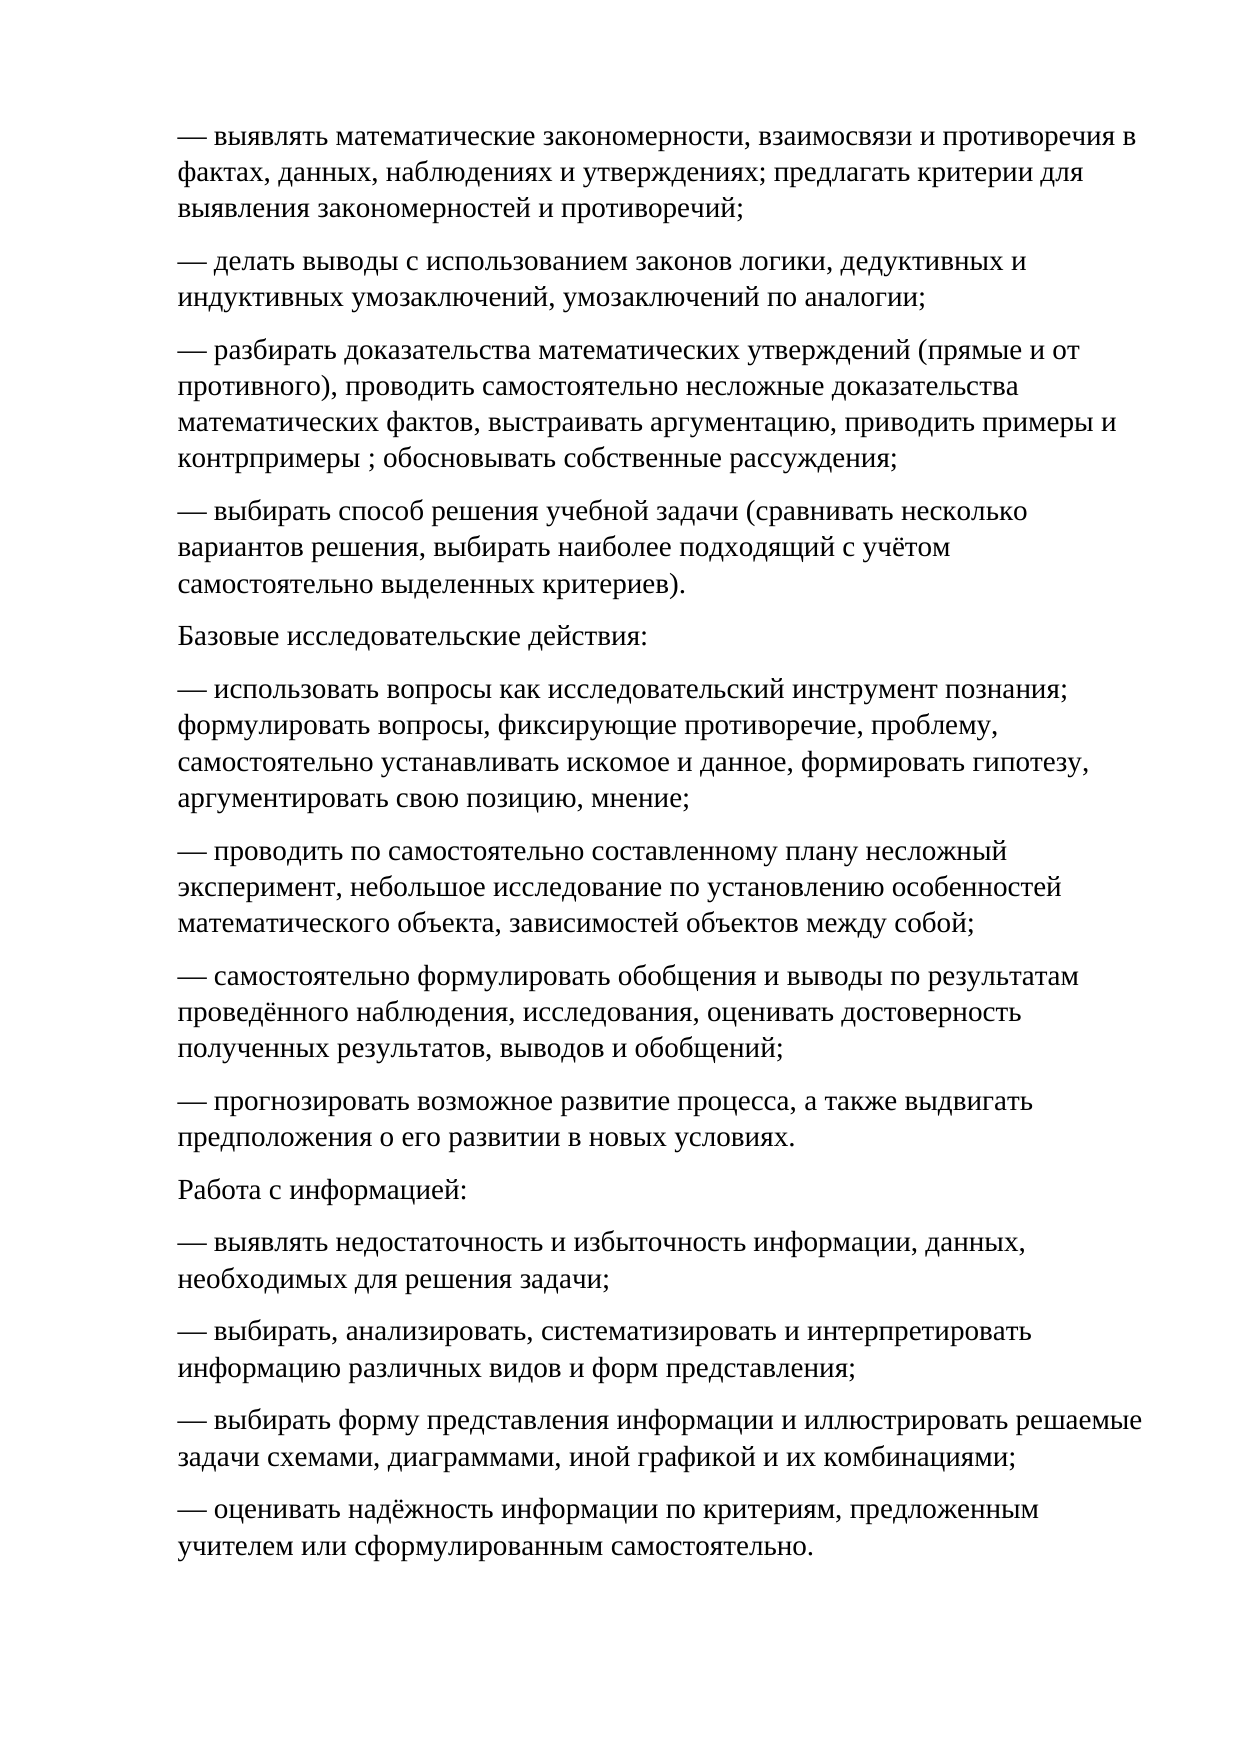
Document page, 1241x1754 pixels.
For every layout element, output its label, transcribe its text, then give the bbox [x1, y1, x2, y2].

text Работа с информацией: [177, 1172, 1152, 1205]
text Базовые исследовательские действия: [177, 618, 1152, 652]
text — выбирать форму представления информации и иллюстрировать решаемые задачи схемами, диаграммами, иной графикой и их комбинациями; [177, 1402, 1152, 1472]
text — самостоятельно формулировать обобщения и выводы по результатам проведённого наблюдения, исследования, оценивать достоверность полученных результатов, выводов и обобщений; [177, 958, 1152, 1063]
text — делать выводы с использованием законов логики, дедуктивных и индуктивных умозаключений, умозаключений по аналогии; [177, 243, 1152, 313]
text — выбирать способ решения учебной задачи (сравнивать несколько вариантов решения, выбирать наиболее подходящий с учётом самостоятельно выделенных критериев). [177, 493, 1152, 599]
text — разбирать доказательства математических утверждений (прямые и от противного), проводить самостоятельно несложные доказательства математических фактов, выстраивать аргументацию, приводить примеры и контрпримеры ; обосновывать собственные рассуждения; [177, 332, 1152, 474]
text — выявлять недостаточность и избыточность информации, данных, необходимых для решения задачи; [177, 1224, 1152, 1294]
text — прогнозировать возможное развитие процесса, а также выдвигать предположения о его развитии в новых условиях. [177, 1083, 1152, 1152]
text — проводить по самостоятельно составленному плану несложный эксперимент, небольшое исследование по установлению особенностей математического объекта, зависимостей объектов между собой; [177, 833, 1152, 938]
text — использовать вопросы как исследовательский инструмент познания; формулировать вопросы, фиксирующие противоречие, проблему, самостоятельно устанавливать искомое и данное, формировать гипотезу, аргументировать свою позицию, мнение; [177, 671, 1152, 813]
text — выбирать, анализировать, систематизировать и интерпретировать информацию различных видов и форм представления; [177, 1313, 1152, 1383]
text — выявлять математические закономерности, взаимосвязи и противоречия в фактах, данных, наблюдениях и утверждениях; предлагать критерии для выявления закономерностей и противоречий; [177, 118, 1152, 224]
text — оценивать надёжность информации по критериям, предложенным учителем или сформулированным самостоятельно. [177, 1491, 1152, 1561]
